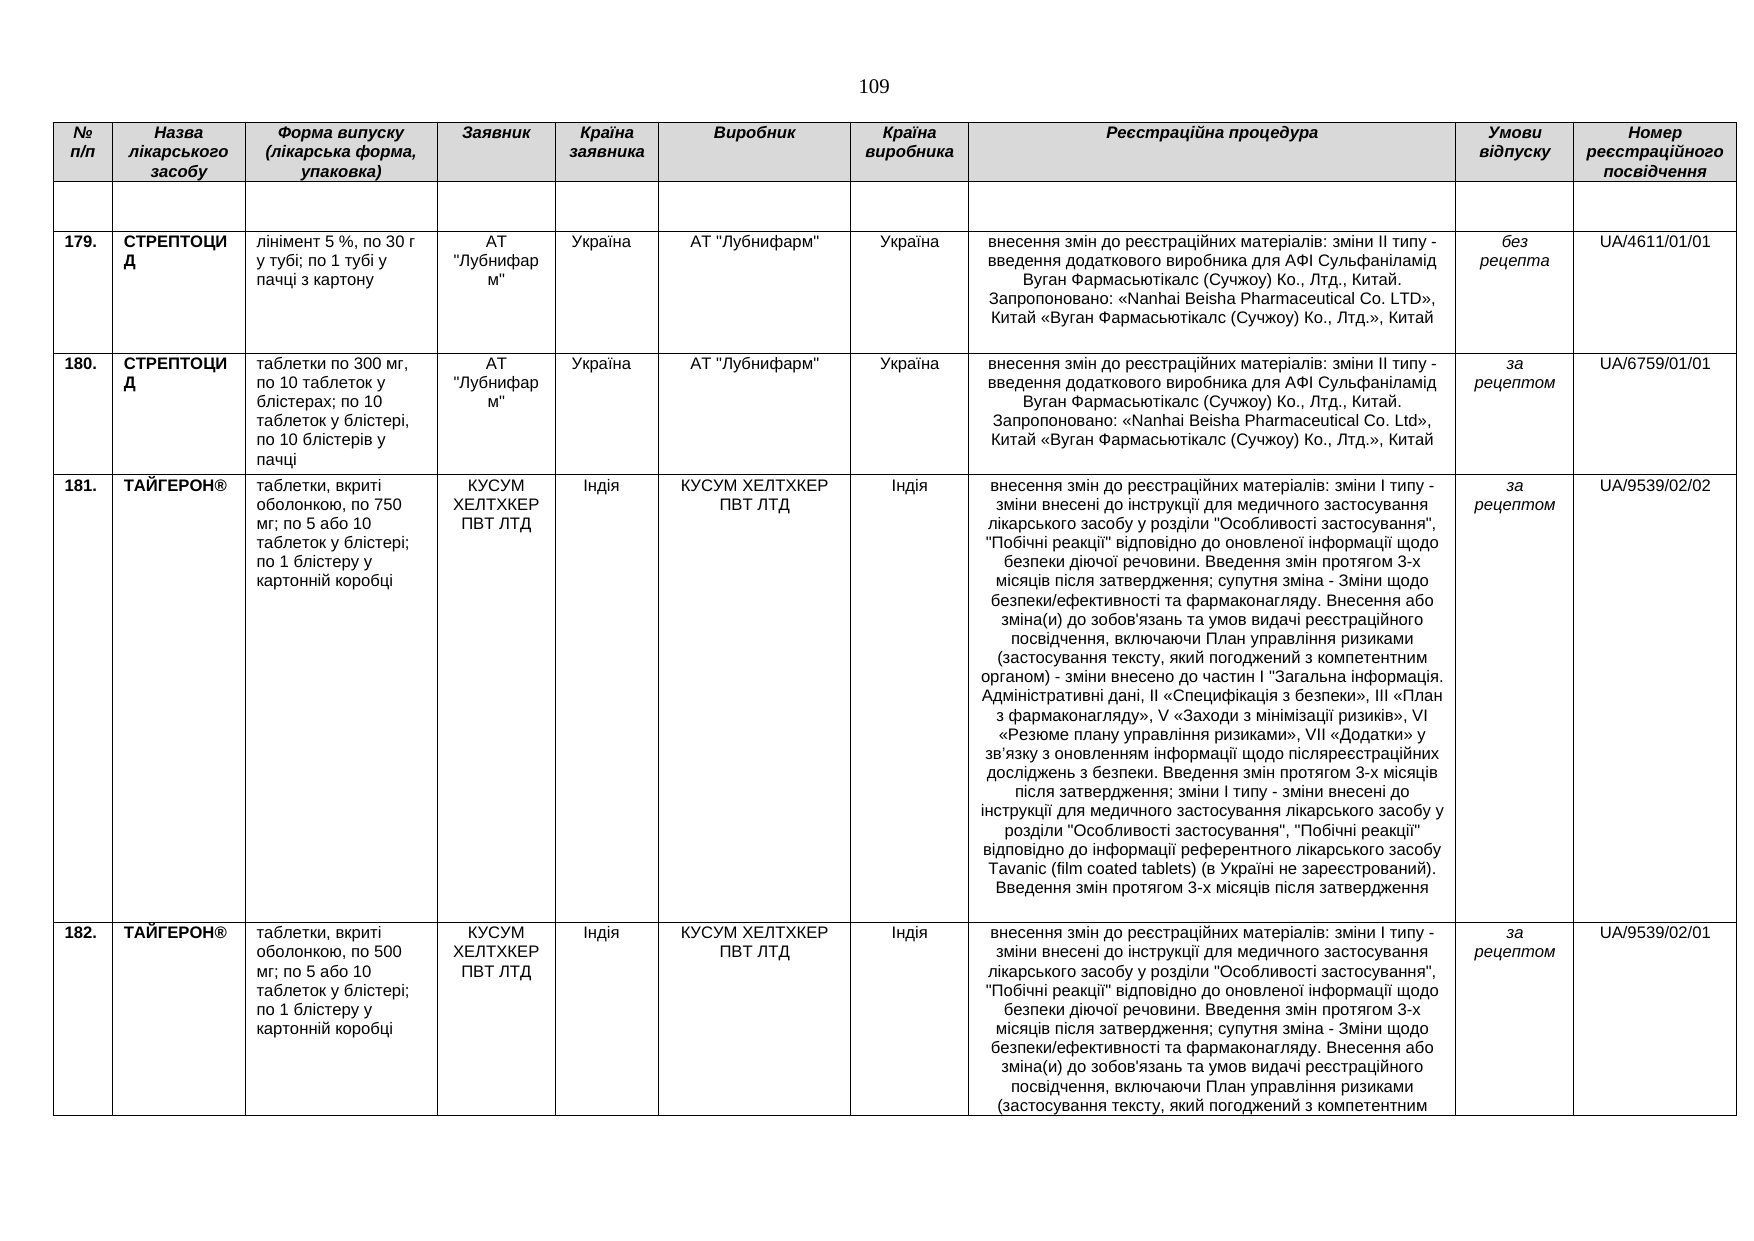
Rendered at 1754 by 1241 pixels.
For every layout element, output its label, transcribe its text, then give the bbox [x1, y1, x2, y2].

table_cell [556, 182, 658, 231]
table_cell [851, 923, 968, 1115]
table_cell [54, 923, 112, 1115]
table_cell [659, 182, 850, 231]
table_header Заявник [438, 123, 555, 181]
table_header Країна виробника [851, 123, 968, 181]
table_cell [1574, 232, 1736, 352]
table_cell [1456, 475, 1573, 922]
table_header Реєстраційна процедура [969, 123, 1455, 181]
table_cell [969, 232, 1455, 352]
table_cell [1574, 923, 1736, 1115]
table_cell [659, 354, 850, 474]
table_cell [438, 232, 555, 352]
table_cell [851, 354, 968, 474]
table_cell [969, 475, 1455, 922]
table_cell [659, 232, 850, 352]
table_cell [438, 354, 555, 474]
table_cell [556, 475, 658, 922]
table_header Країна заявника [556, 123, 658, 181]
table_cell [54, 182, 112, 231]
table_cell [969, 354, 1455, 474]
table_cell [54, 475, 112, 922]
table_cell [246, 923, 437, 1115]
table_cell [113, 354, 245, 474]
table_header Умови відпуску [1456, 123, 1573, 181]
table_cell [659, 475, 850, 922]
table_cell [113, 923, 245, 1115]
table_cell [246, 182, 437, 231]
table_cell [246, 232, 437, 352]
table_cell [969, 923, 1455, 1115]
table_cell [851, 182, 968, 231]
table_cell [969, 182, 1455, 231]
table_header Назва лікарського засобу [113, 123, 245, 181]
table_header Виробник [659, 123, 850, 181]
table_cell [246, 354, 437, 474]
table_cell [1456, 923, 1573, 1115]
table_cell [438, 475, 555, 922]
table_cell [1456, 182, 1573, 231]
table_header Форма випуску (лікарська форма, упаковка) [246, 123, 437, 181]
table_header Номер реєстраційного посвідчення [1574, 123, 1736, 181]
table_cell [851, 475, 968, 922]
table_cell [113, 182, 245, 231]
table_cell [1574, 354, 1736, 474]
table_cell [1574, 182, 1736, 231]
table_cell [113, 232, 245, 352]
table_header № п/п [54, 123, 112, 181]
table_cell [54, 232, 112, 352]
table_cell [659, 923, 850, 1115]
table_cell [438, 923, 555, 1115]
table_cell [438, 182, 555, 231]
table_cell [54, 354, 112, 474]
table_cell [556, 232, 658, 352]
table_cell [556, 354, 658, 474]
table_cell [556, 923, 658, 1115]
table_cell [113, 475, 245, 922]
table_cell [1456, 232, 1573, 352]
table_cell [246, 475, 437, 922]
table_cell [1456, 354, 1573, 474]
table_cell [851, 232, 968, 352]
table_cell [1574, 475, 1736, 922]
